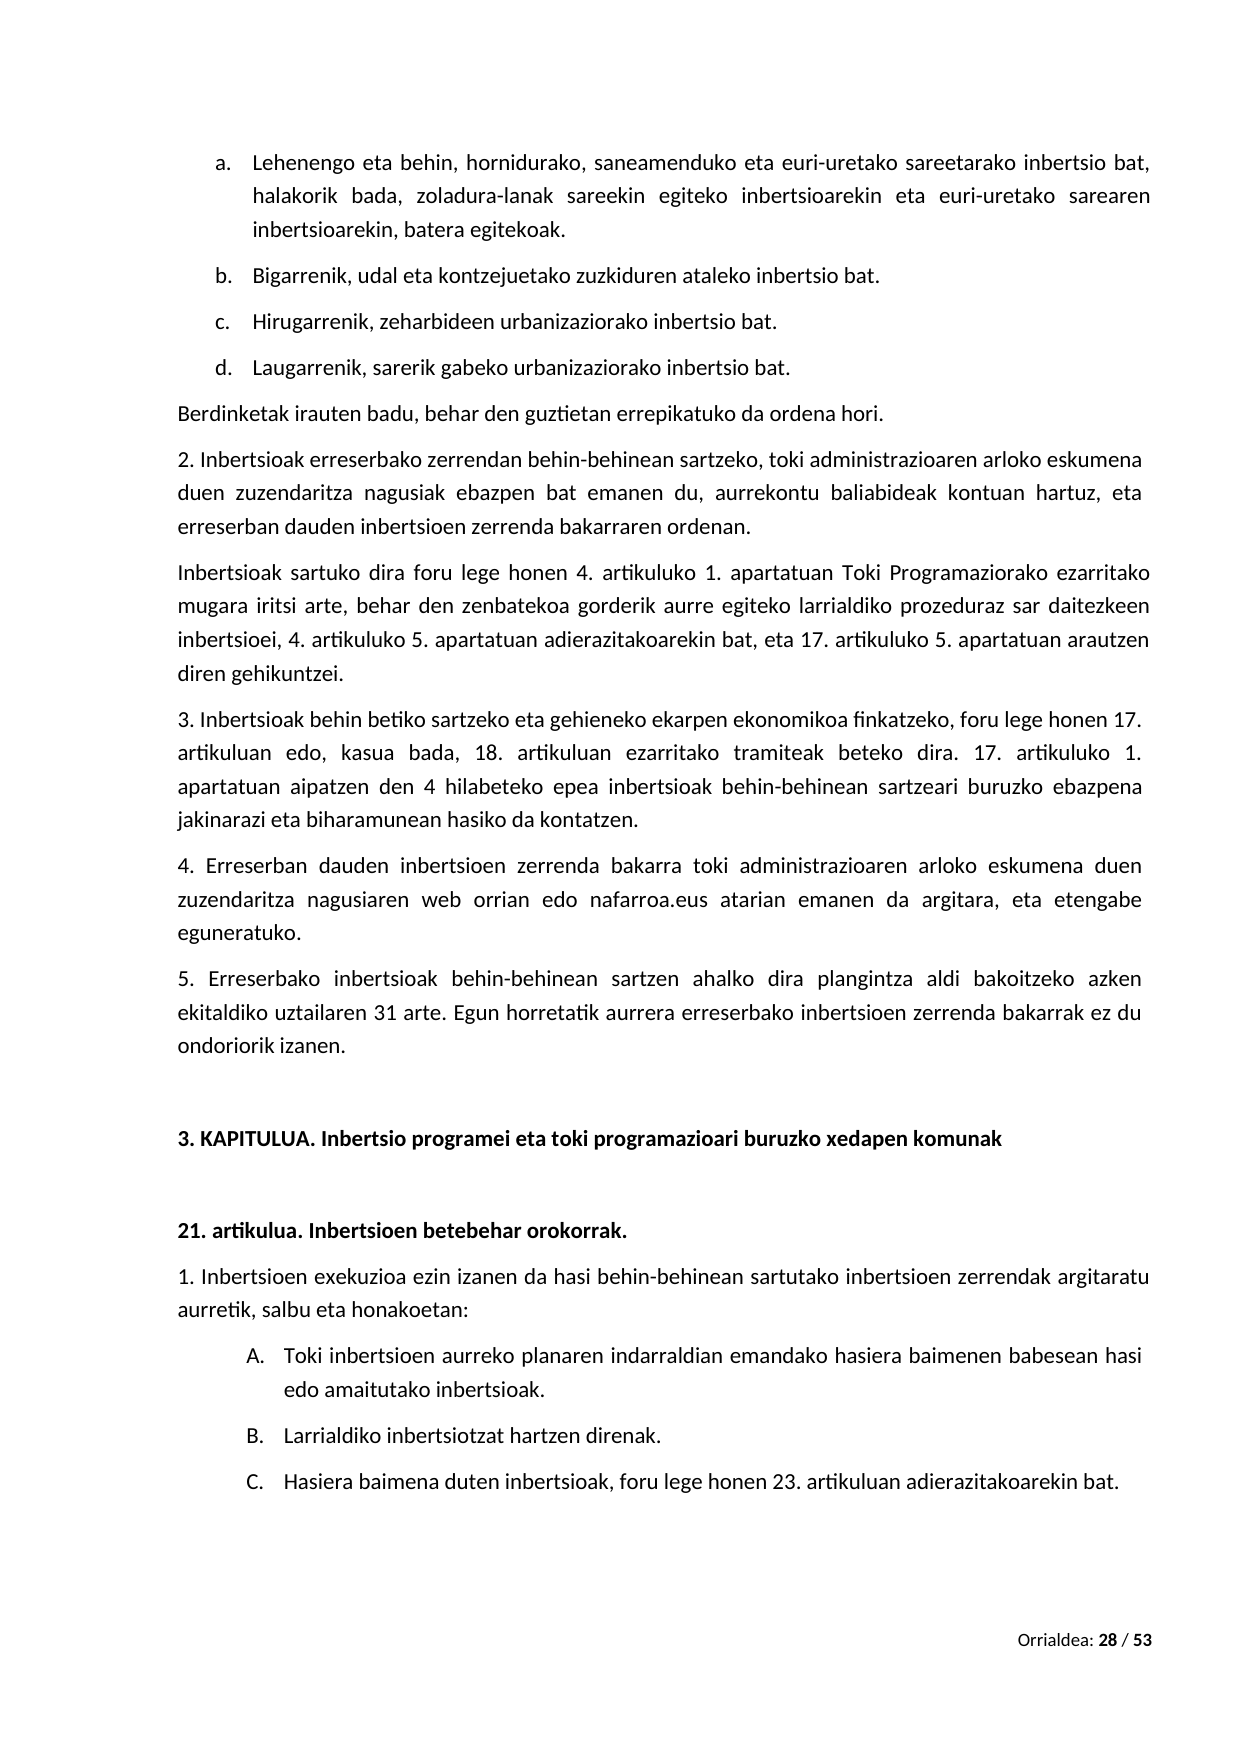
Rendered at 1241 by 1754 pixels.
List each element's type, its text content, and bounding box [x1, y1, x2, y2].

text 21. artikulua. Inbertsioen betebehar orokorrak. [177, 1216, 1152, 1244]
text Inbertsioak sartuko dira foru lege honen 4. artikuluko 1. apartatuan Toki Programaziorako ezarritako mugara iritsi arte, behar den zenbatekoa gorderik aurre egiteko larrialdiko prozeduraz sar daitezkeen inbertsioei, 4. artikuluko 5. apartatuan adierazitakoarekin bat, eta 17. artikuluko 5. apartatuan arautzen diren gehikuntzei. [177, 558, 1152, 687]
text 5. Erreserbako inbertsioak behin-behinean sartzen ahalko dira plangintza aldi bakoitzeko azken ekitaldiko uztailaren 31 arte. Egun horretatik aurrera erreserbako inbertsioen zerrenda bakarrak ez du ondoriorik izanen. [177, 964, 1144, 1060]
list Hirugarrenik, zeharbideen urbanizaziorako inbertsio bat. [215, 307, 1152, 335]
list Bigarrenik, udal eta kontzejuetako zuzkiduren ataleko inbertsio bat. [215, 261, 1152, 289]
list Lehenengo eta behin, hornidurako, saneamenduko eta euri-uretako sareetarako inbertsio bat, halakorik bada, zoladura-lanak sareekin egiteko inbertsioarekin eta euri-uretako sarearen inbertsioarekin, batera egitekoak. [215, 148, 1152, 243]
list Hasiera baimena duten inbertsioak, foru lege honen 23. artikuluan adierazitakoarekin bat. [246, 1467, 1144, 1495]
text 3. Inbertsioak behin betiko sartzeko eta gehieneko ekarpen ekonomikoa finkatzeko, foru lege honen 17. artikuluan edo, kasua bada, 18. artikuluan ezarritako tramiteak beteko dira. 17. artikuluko 1. apartatuan aipatzen den 4 hilabeteko epea inbertsioak behin-behinean sartzeari buruzko ebazpena jakinarazi eta biharamunean hasiko da kontatzen. [177, 705, 1144, 833]
list Toki inbertsioen aurreko planaren indarraldian emandako hasiera baimenen babesean hasi edo amaitutako inbertsioak. [246, 1341, 1144, 1403]
text 1. Inbertsioen exekuzioa ezin izanen da hasi behin-behinean sartutako inbertsioen zerrendak argitaratu aurretik, salbu eta honakoetan: [177, 1262, 1152, 1323]
text 4. Erreserban dauden inbertsioen zerrenda bakarra toki administrazioaren arloko eskumena duen zuzendaritza nagusiaren web orrian edo nafarroa.eus atarian emanen da argitara, eta etengabe eguneratuko. [177, 851, 1144, 947]
list 3. KAPITULUA. Inbertsio programei eta toki programazioari buruzko xedapen komunak [177, 1124, 1152, 1152]
list Laugarrenik, sarerik gabeko urbanizaziorako inbertsio bat. [215, 353, 1152, 381]
text Berdinketak irauten badu, behar den guztietan errepikatuko da ordena hori. [177, 399, 1152, 427]
text 2. Inbertsioak erreserbako zerrendan behin-behinean sartzeko, toki administrazioaren arloko eskumena duen zuzendaritza nagusiak ebazpen bat emanen du, aurrekontu baliabideak kontuan hartuz, eta erreserban dauden inbertsioen zerrenda bakarraren ordenan. [177, 445, 1144, 540]
list Larrialdiko inbertsiotzat hartzen direnak. [246, 1421, 1144, 1449]
